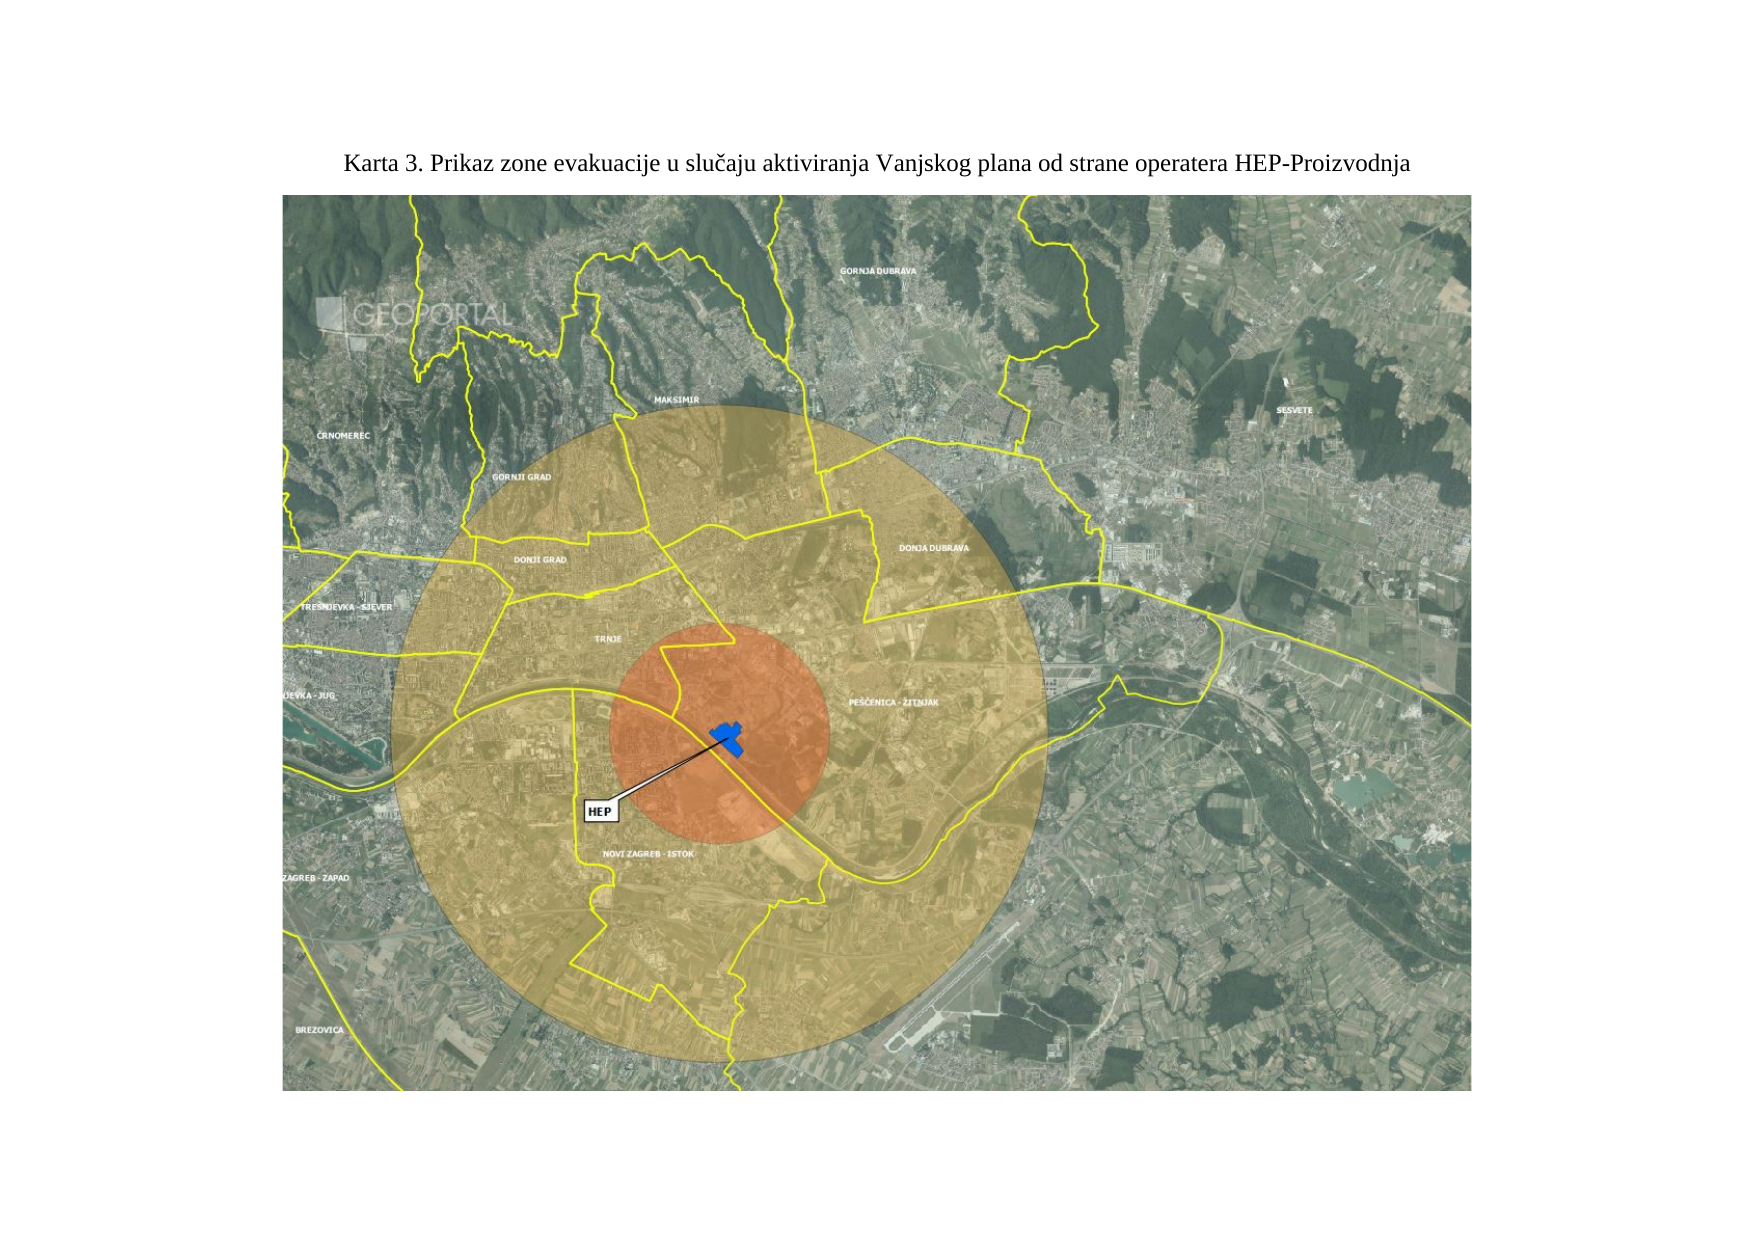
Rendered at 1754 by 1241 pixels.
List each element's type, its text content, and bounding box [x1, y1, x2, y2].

picture [282, 195, 1472, 1091]
text Karta 3. Prikaz zone evakuacije u slučaju aktiviranja Vanjskog plana od strane operatera HEP-Proizvodnja [148, 148, 1606, 176]
